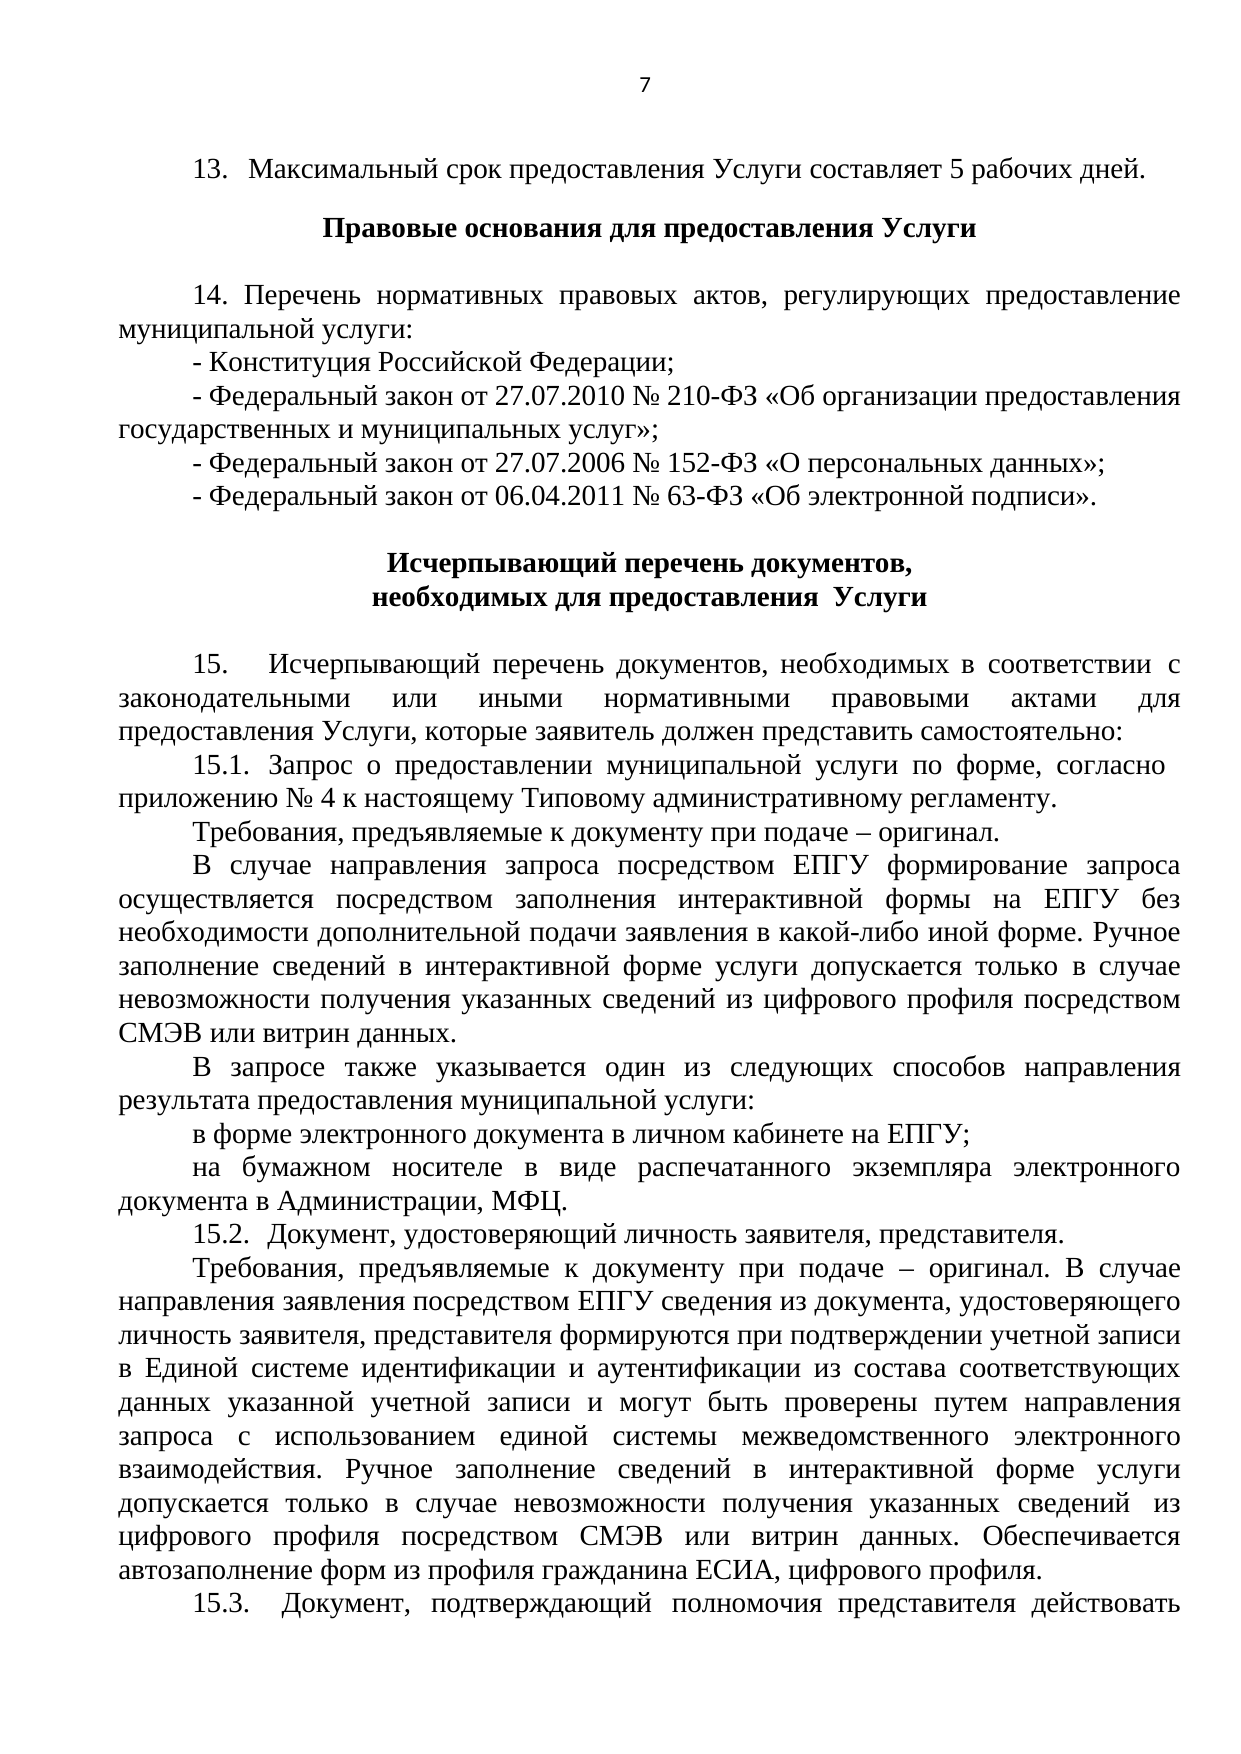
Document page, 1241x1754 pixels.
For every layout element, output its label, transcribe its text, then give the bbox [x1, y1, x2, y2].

text - Конституция Российской Федерации; [118, 344, 1181, 378]
subtitle необходимых для предоставления Услуги [118, 579, 1181, 613]
text Требования, предъявляемые к документу при подаче – оригинал. В случае направления заявления посредством ЕПГУ сведения из документа, удостоверяющего личность заявителя, представителя формируются при подтверждении учетной записи в Единой системе идентификации и аутентификации из состава соответствующих данных указанной учетной записи и могут быть проверены путем направления запроса с использованием единой системы межведомственного электронного взаимодействия. Ручное заполнение сведений в интерактивной форме услуги допускается только в случае невозможности получения указанных сведений из цифрового профиля посредством СМЭВ или витрин данных. Обеспечивается автозаполнение форм из профиля гражданина ЕСИА, цифрового профиля. [118, 1250, 1181, 1585]
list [118, 1585, 1181, 1619]
list Исчерпывающий перечень документов, необходимых в соответствии с законодательными или иными нормативными правовыми актами для предоставления Услуги, которые заявитель должен представить самостоятельно: [118, 646, 1181, 747]
text В случае направления запроса посредством ЕПГУ формирование запроса осуществляется посредством заполнения интерактивной формы на ЕПГУ без необходимости дополнительной подачи заявления в какой-либо иной форме. Ручное заполнение сведений в интерактивной форме услуги допускается только в случае невозможности получения указанных сведений из цифрового профиля посредством СМЭВ или витрин данных. [118, 847, 1181, 1049]
list Документ, удостоверяющий личность заявителя, представителя. [192, 1216, 1181, 1250]
text 14. Перечень нормативных правовых актов, регулирующих предоставление муниципальной услуги: [118, 277, 1181, 344]
text - Федеральный закон от 06.04.2011 № 63-ФЗ «Об электронной подписи». [118, 478, 1181, 512]
text в форме электронного документа в личном кабинете на ЕПГУ; [118, 1116, 1181, 1149]
list Запрос о предоставлении муниципальной услуги по форме, согласно приложению № 4 к настоящему Типовому административному регламенту. [118, 747, 1181, 814]
text Требования, предъявляемые к документу при подаче – оригинал. [118, 814, 1181, 847]
text - Федеральный закон от 27.07.2010 № 210-ФЗ «Об организации предоставления государственных и муниципальных услуг»; [118, 378, 1181, 445]
text на бумажном носителе в виде распечатанного экземпляра электронного документа в Администрации, МФЦ. [118, 1149, 1181, 1216]
text В запросе также указывается один из следующих способов направления результата предоставления муниципальной услуги: [118, 1049, 1181, 1116]
text - Федеральный закон от 27.07.2006 № 152-ФЗ «О персональных данных»; [118, 445, 1181, 478]
list Максимальный срок предоставления Услуги составляет 5 рабочих дней. [118, 152, 1181, 185]
subtitle Правовые основания для предоставления Услуги [118, 210, 1181, 244]
subtitle Исчерпывающий перечень документов, [118, 546, 1181, 579]
